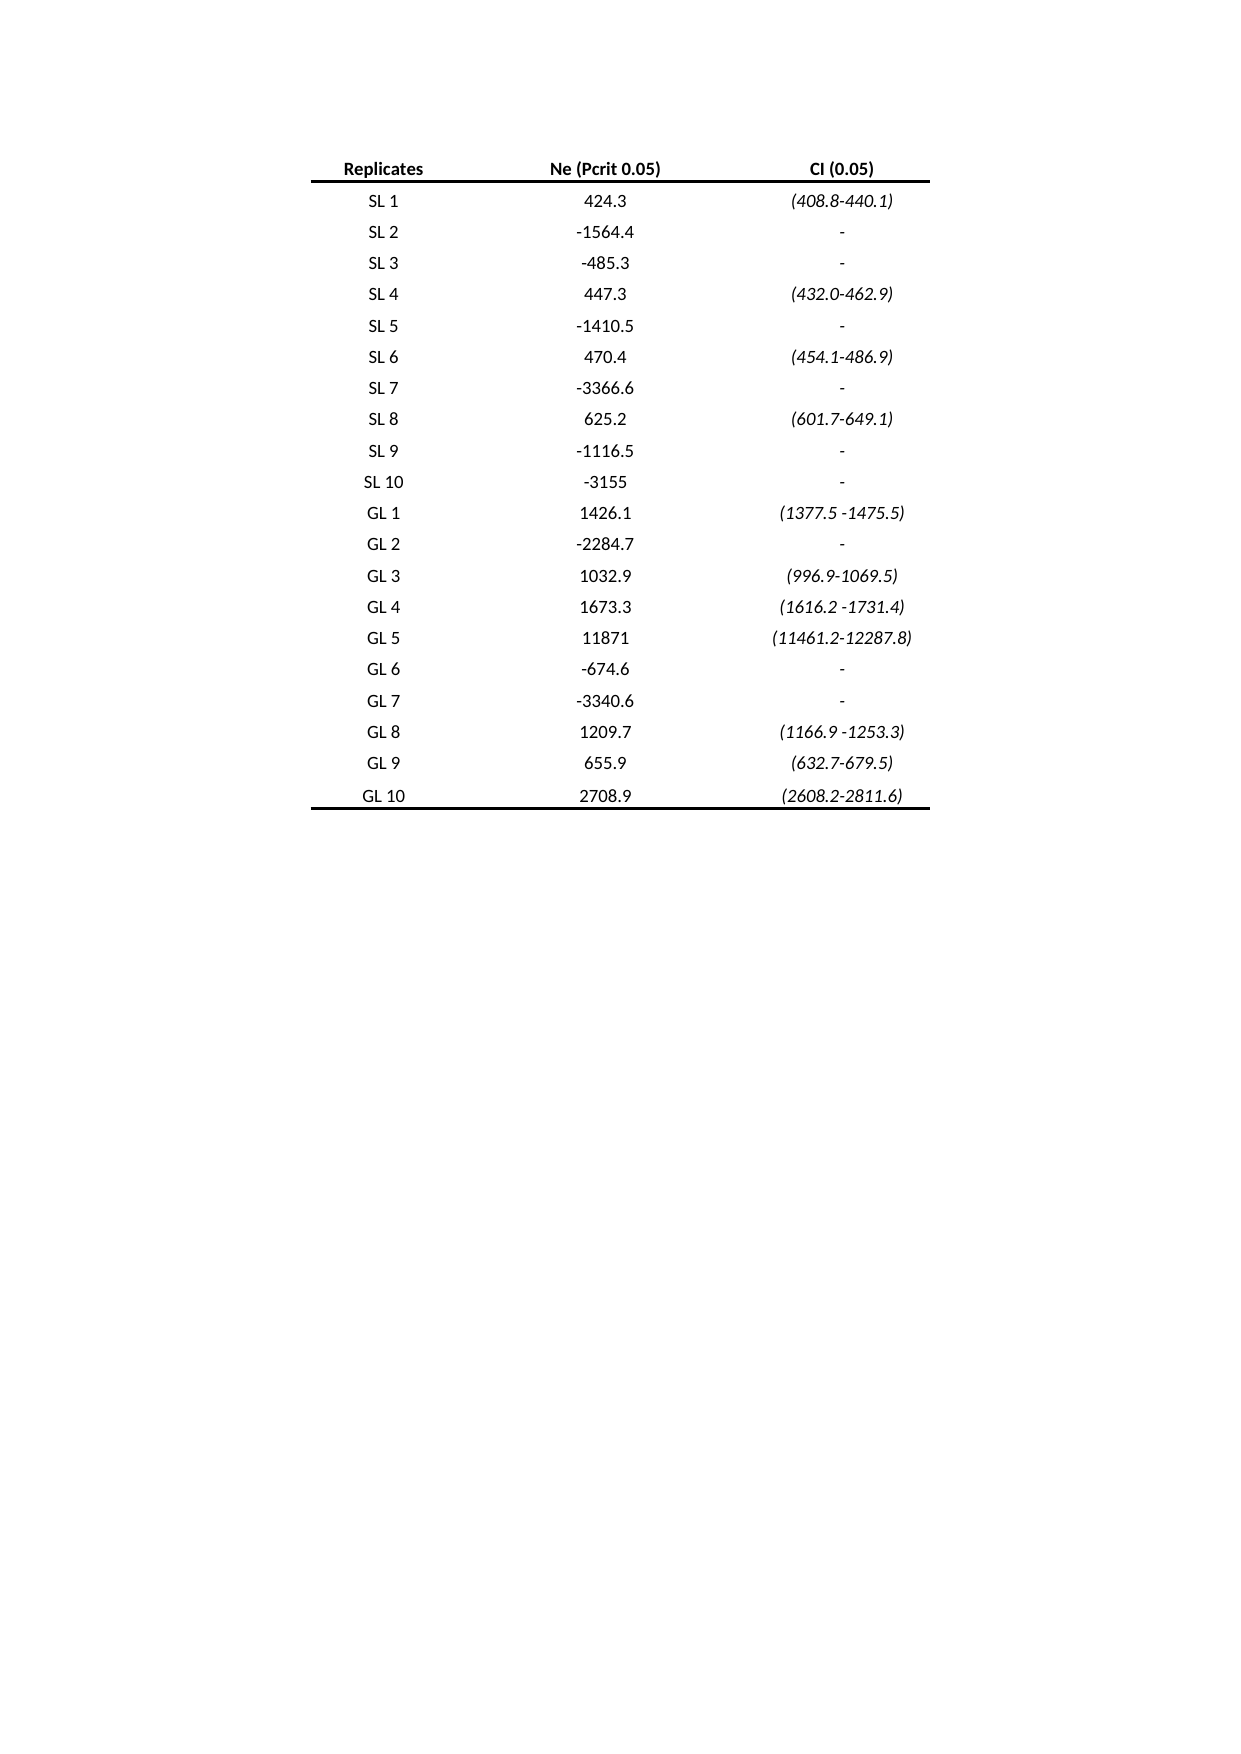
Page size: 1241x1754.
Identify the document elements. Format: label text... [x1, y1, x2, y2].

table_cell (1616.2 -1731.4) [754, 587, 930, 618]
table_cell - [754, 680, 930, 712]
table_cell (11461.2-12287.8) [754, 618, 930, 649]
table_cell SL 6 [311, 337, 456, 368]
table_cell 470.4 [456, 337, 754, 368]
table_cell - [754, 524, 930, 555]
table_cell -2284.7 [456, 524, 754, 555]
table_cell - [754, 430, 930, 462]
table_header CI (0.05) [754, 148, 930, 180]
table_cell SL 5 [311, 305, 456, 337]
table_cell - [754, 462, 930, 493]
table_cell GL 2 [311, 524, 456, 555]
table_cell (454.1-486.9) [754, 337, 930, 368]
table_cell -1116.5 [456, 430, 754, 462]
table_cell GL 1 [311, 493, 456, 524]
table_cell -3340.6 [456, 680, 754, 712]
table_cell -485.3 [456, 243, 754, 274]
table_cell 2708.9 [456, 774, 754, 807]
table_cell SL 8 [311, 399, 456, 430]
table_cell - [754, 649, 930, 680]
table_cell 424.3 [456, 183, 754, 212]
table_cell SL 7 [311, 368, 456, 399]
table_cell SL 1 [311, 183, 456, 212]
table_cell 625.2 [456, 399, 754, 430]
table_cell (432.0-462.9) [754, 274, 930, 305]
table_cell SL 10 [311, 462, 456, 493]
table_cell 1673.3 [456, 587, 754, 618]
table_cell GL 6 [311, 649, 456, 680]
table_header Replicates [311, 148, 456, 180]
table_cell - [754, 212, 930, 243]
table_cell SL 2 [311, 212, 456, 243]
table_cell -3155 [456, 462, 754, 493]
table_cell -674.6 [456, 649, 754, 680]
table_cell GL 3 [311, 555, 456, 587]
table_cell SL 3 [311, 243, 456, 274]
table_cell GL 5 [311, 618, 456, 649]
table_cell SL 4 [311, 274, 456, 305]
table_cell 11871 [456, 618, 754, 649]
table_cell 447.3 [456, 274, 754, 305]
table_cell 655.9 [456, 743, 754, 774]
table_header Ne (Pcrit 0.05) [456, 148, 754, 180]
table_cell (996.9-1069.5) [754, 555, 930, 587]
table_cell -1564.4 [456, 212, 754, 243]
table_cell - [754, 368, 930, 399]
table_cell (408.8-440.1) [754, 183, 930, 212]
table_cell GL 8 [311, 712, 456, 743]
table_cell GL 4 [311, 587, 456, 618]
table_cell 1032.9 [456, 555, 754, 587]
table_cell - [754, 305, 930, 337]
table_cell GL 9 [311, 743, 456, 774]
table_cell -3366.6 [456, 368, 754, 399]
table_cell 1209.7 [456, 712, 754, 743]
table_cell 1426.1 [456, 493, 754, 524]
table_cell (1377.5 -1475.5) [754, 493, 930, 524]
table_cell (1166.9 -1253.3) [754, 712, 930, 743]
table_cell - [754, 243, 930, 274]
table_cell GL 10 [311, 774, 456, 807]
table_cell (601.7-649.1) [754, 399, 930, 430]
table_cell SL 9 [311, 430, 456, 462]
table_cell GL 7 [311, 680, 456, 712]
table_cell -1410.5 [456, 305, 754, 337]
table_cell (2608.2-2811.6) [754, 774, 930, 807]
table_cell (632.7-679.5) [754, 743, 930, 774]
